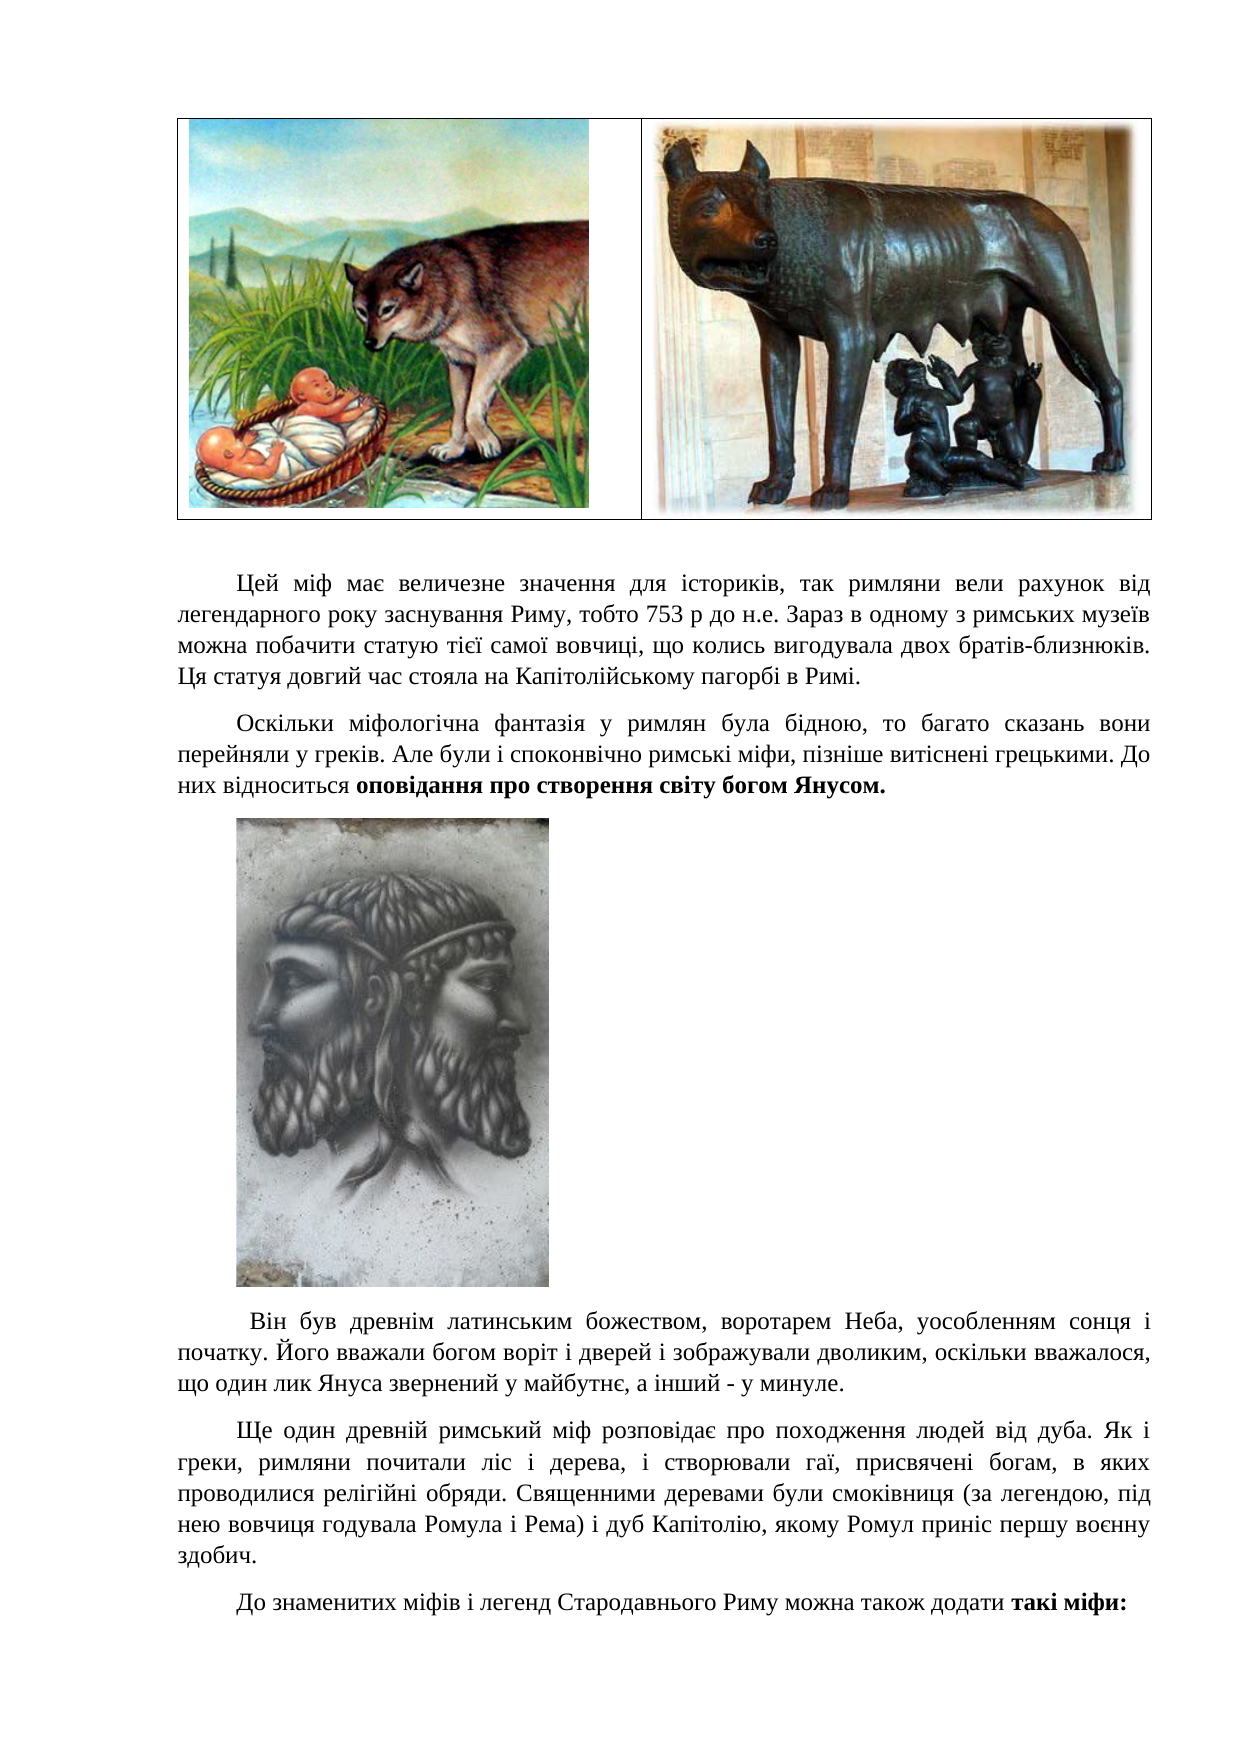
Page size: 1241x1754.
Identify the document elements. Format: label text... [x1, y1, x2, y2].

text До знаменитих міфів і легенд Стародавнього Риму можна також додати такі міфи: [177, 1587, 1152, 1616]
table_header [642, 119, 652, 519]
text Цей міф має величезне значення для істориків, так римляни вели рахунок від легендарного року заснування Риму, тобто 753 р до н.е. Зараз в одному з римських музеїв можна побачити статую тієї самої вовчиці, що колись вигодувала двох братів-близнюків. Ця статуя довгий час стояла на Капітолійському пагорбі в Римі. [177, 568, 1152, 689]
table_header [178, 119, 641, 519]
text Він був древнім латинським божеством, воротарем Неба, уособленням сонця і початку. Його вважали богом воріт і дверей і зображували дволиким, оскільки вважалося, що один лик Януса звернений у майбутнє, а інший - у минуле. [177, 1306, 1152, 1397]
table_header [1139, 119, 1151, 519]
picture [236, 818, 549, 1287]
text Оскільки міфологічна фантазія у римлян була бідною, то багато сказань вони перейняли у греків. Але були і споконвічно римські міфи, пізніше витіснені грецькими. До них відноситься оповідання про створення світу богом Янусом. [177, 708, 1152, 799]
picture [188, 119, 589, 508]
picture [652, 119, 1139, 519]
text Ще один древній римський міф розповідає про походження людей від дуба. Як і греки, римляни почитали ліс і дерева, і створювали гаї, присвячені богам, в яких проводилися релігійні обряди. Священними деревами були смоківниця (за легендою, під нею вовчиця годувала Ромула і Рема) і дуб Капітолію, якому Ромул приніс першу воєнну здобич. [177, 1416, 1152, 1568]
